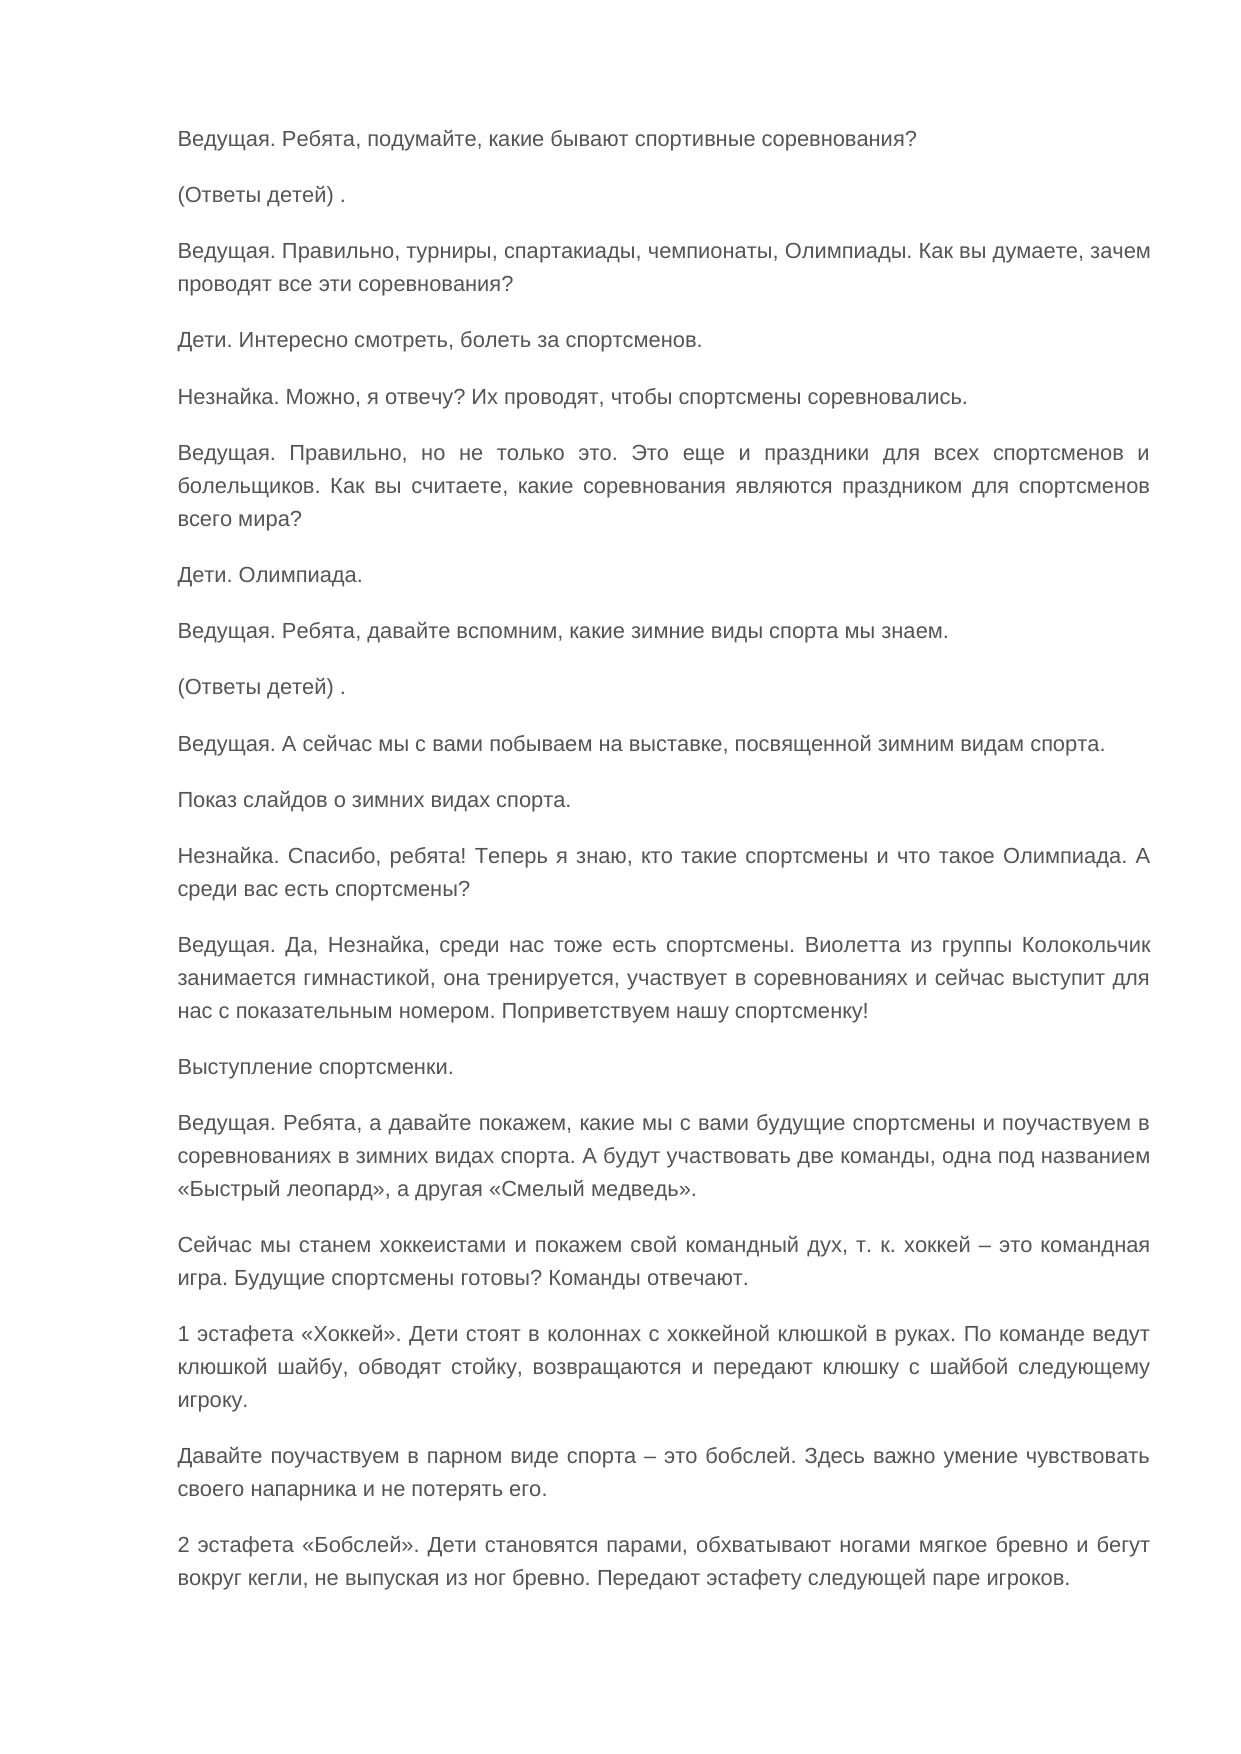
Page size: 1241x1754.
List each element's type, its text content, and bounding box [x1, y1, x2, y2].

text Показ слайдов о зимних видах спорта. [177, 779, 1152, 812]
text Незнайка. Спасибо, ребята! Теперь я знаю, кто такие спортсмены и что такое Олимпиада. А среди вас есть спортсмены? [177, 835, 1152, 901]
text Дети. Интересно смотреть, болеть за спортсменов. [177, 320, 1152, 352]
text Дети. Олимпиада. [177, 554, 1152, 587]
text Ведущая. Ребята, а давайте покажем, какие мы с вами будущие спортсмены и поучаствуем в соревнованиях в зимних видах спорта. А будут участвовать две команды, одна под названием «Быстрый леопард», а другая «Смелый медведь». [177, 1102, 1152, 1201]
text Ведущая. Правильно, турниры, спартакиады, чемпионаты, Олимпиады. Как вы думаете, зачем проводят все эти соревнования? [177, 231, 1152, 296]
text Незнайка. Можно, я отвечу? Их проводят, чтобы спортсмены соревновались. [177, 376, 1152, 409]
text Ведущая. Ребята, давайте вспомним, какие зимние виды спорта мы знаем. [177, 610, 1152, 643]
text 1 эстафета «Хоккей». Дети стоят в колоннах с хоккейной клюшкой в руках. По команде ведут клюшкой шайбу, обводят стойку, возвращаются и передают клюшку с шайбой следующему игроку. [177, 1313, 1152, 1412]
text Ведущая. А сейчас мы с вами побываем на выставке, посвященной зимним видам спорта. [177, 723, 1152, 756]
text 2 эстафета «Бобслей». Дети становятся парами, обхватывают ногами мягкое бревно и бегут вокруг кегли, не выпуская из ног бревно. Передают эстафету следующей паре игроков. [177, 1524, 1152, 1590]
text Ведущая. Правильно, но не только это. Это еще и праздники для всех спортсменов и болельщиков. Как вы считаете, какие соревнования являются праздником для спортсменов всего мира? [177, 432, 1152, 531]
text (Ответы детей) . [177, 667, 1152, 699]
text (Ответы детей) . [177, 174, 1152, 207]
text Выступление спортсменки. [177, 1046, 1152, 1079]
text Ведущая. Ребята, подумайте, какие бывают спортивные соревнования? [177, 118, 1152, 151]
text Давайте поучаствуем в парном виде спорта – это бобслей. Здесь важно умение чувствовать своего напарника и не потерять его. [177, 1435, 1152, 1501]
text Сейчас мы станем хоккеистами и покажем свой командный дух, т. к. хоккей – это командная игра. Будущие спортсмены готовы? Команды отвечают. [177, 1224, 1152, 1290]
text Ведущая. Да, Незнайка, среди нас тоже есть спортсмены. Виолетта из группы Колокольчик занимается гимнастикой, она тренируется, участвует в соревнованиях и сейчас выступит для нас с показательным номером. Поприветствуем нашу спортсменку! [177, 924, 1152, 1023]
